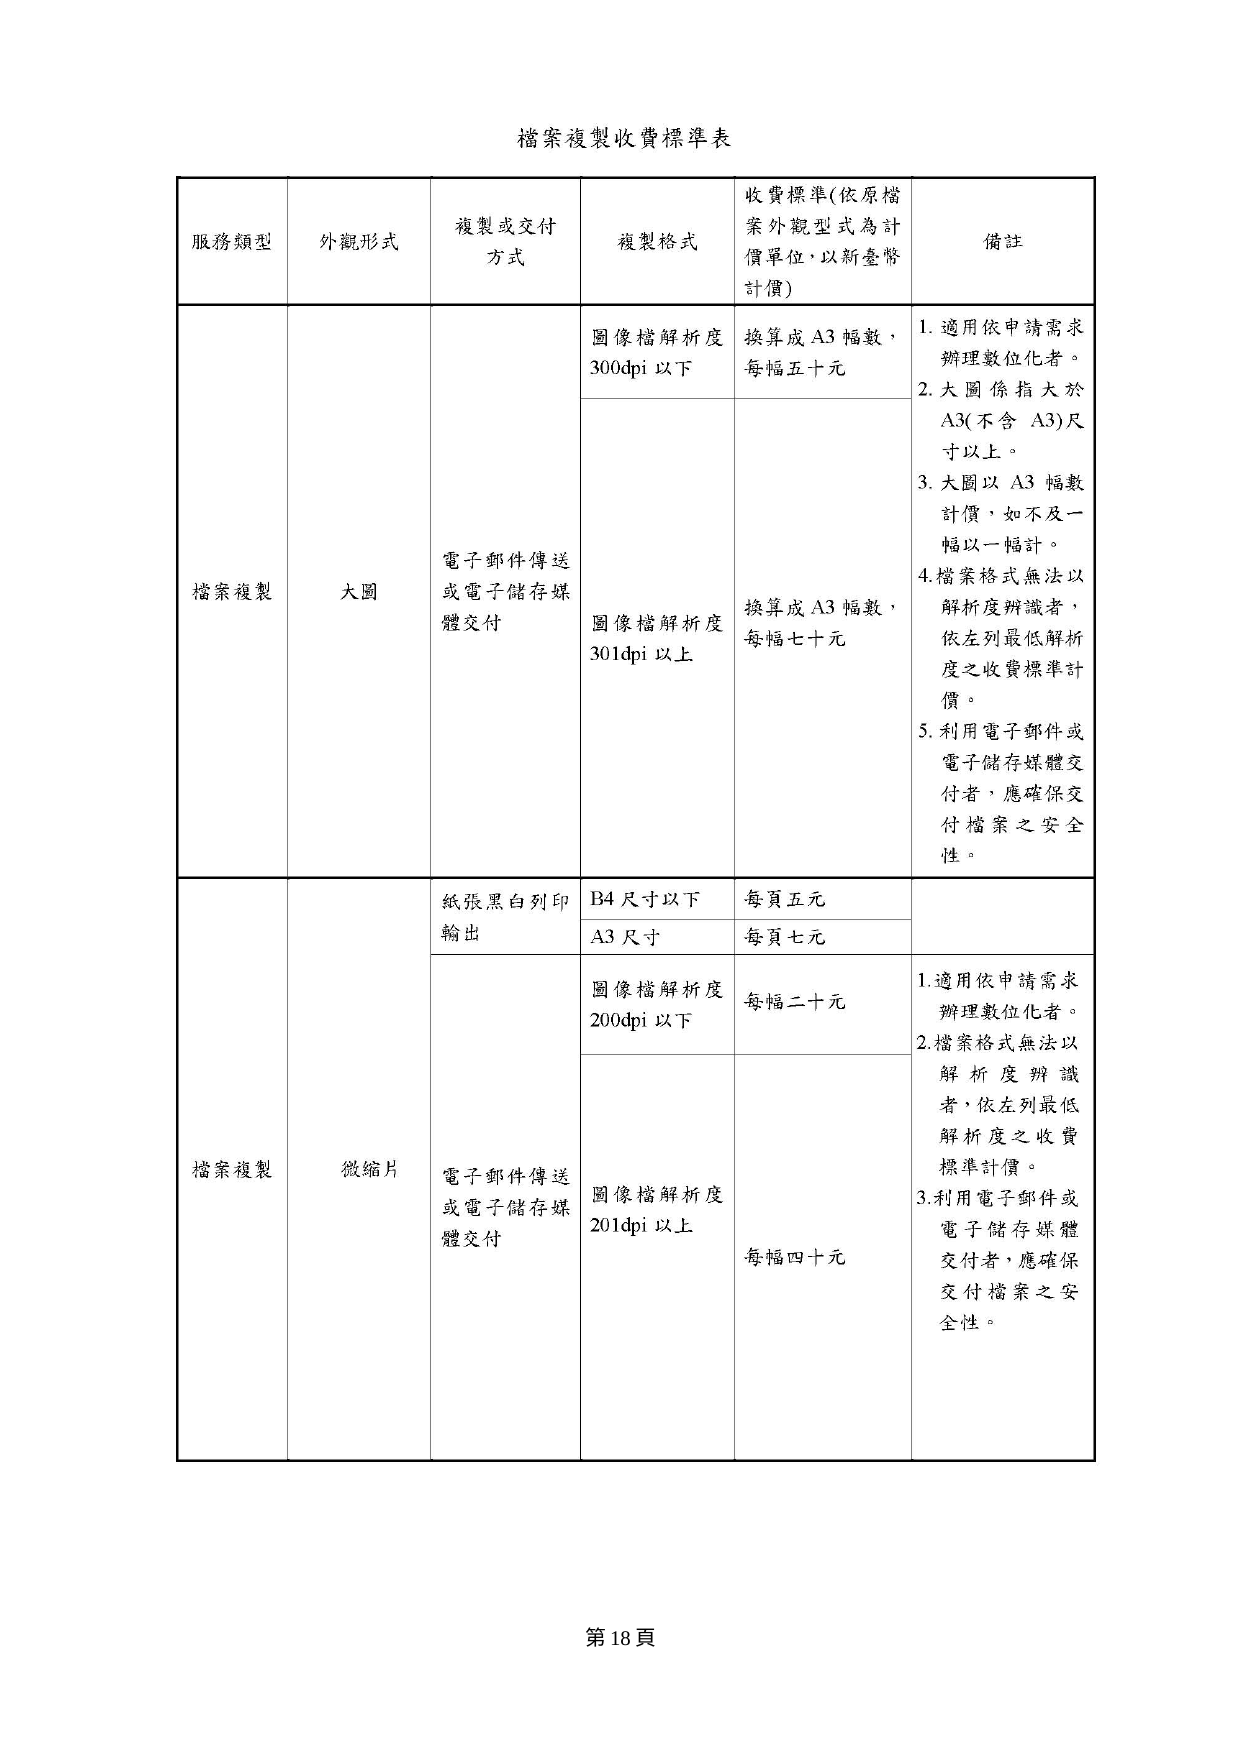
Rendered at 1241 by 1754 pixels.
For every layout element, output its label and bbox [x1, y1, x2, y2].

picture [106, 106, 1133, 1519]
